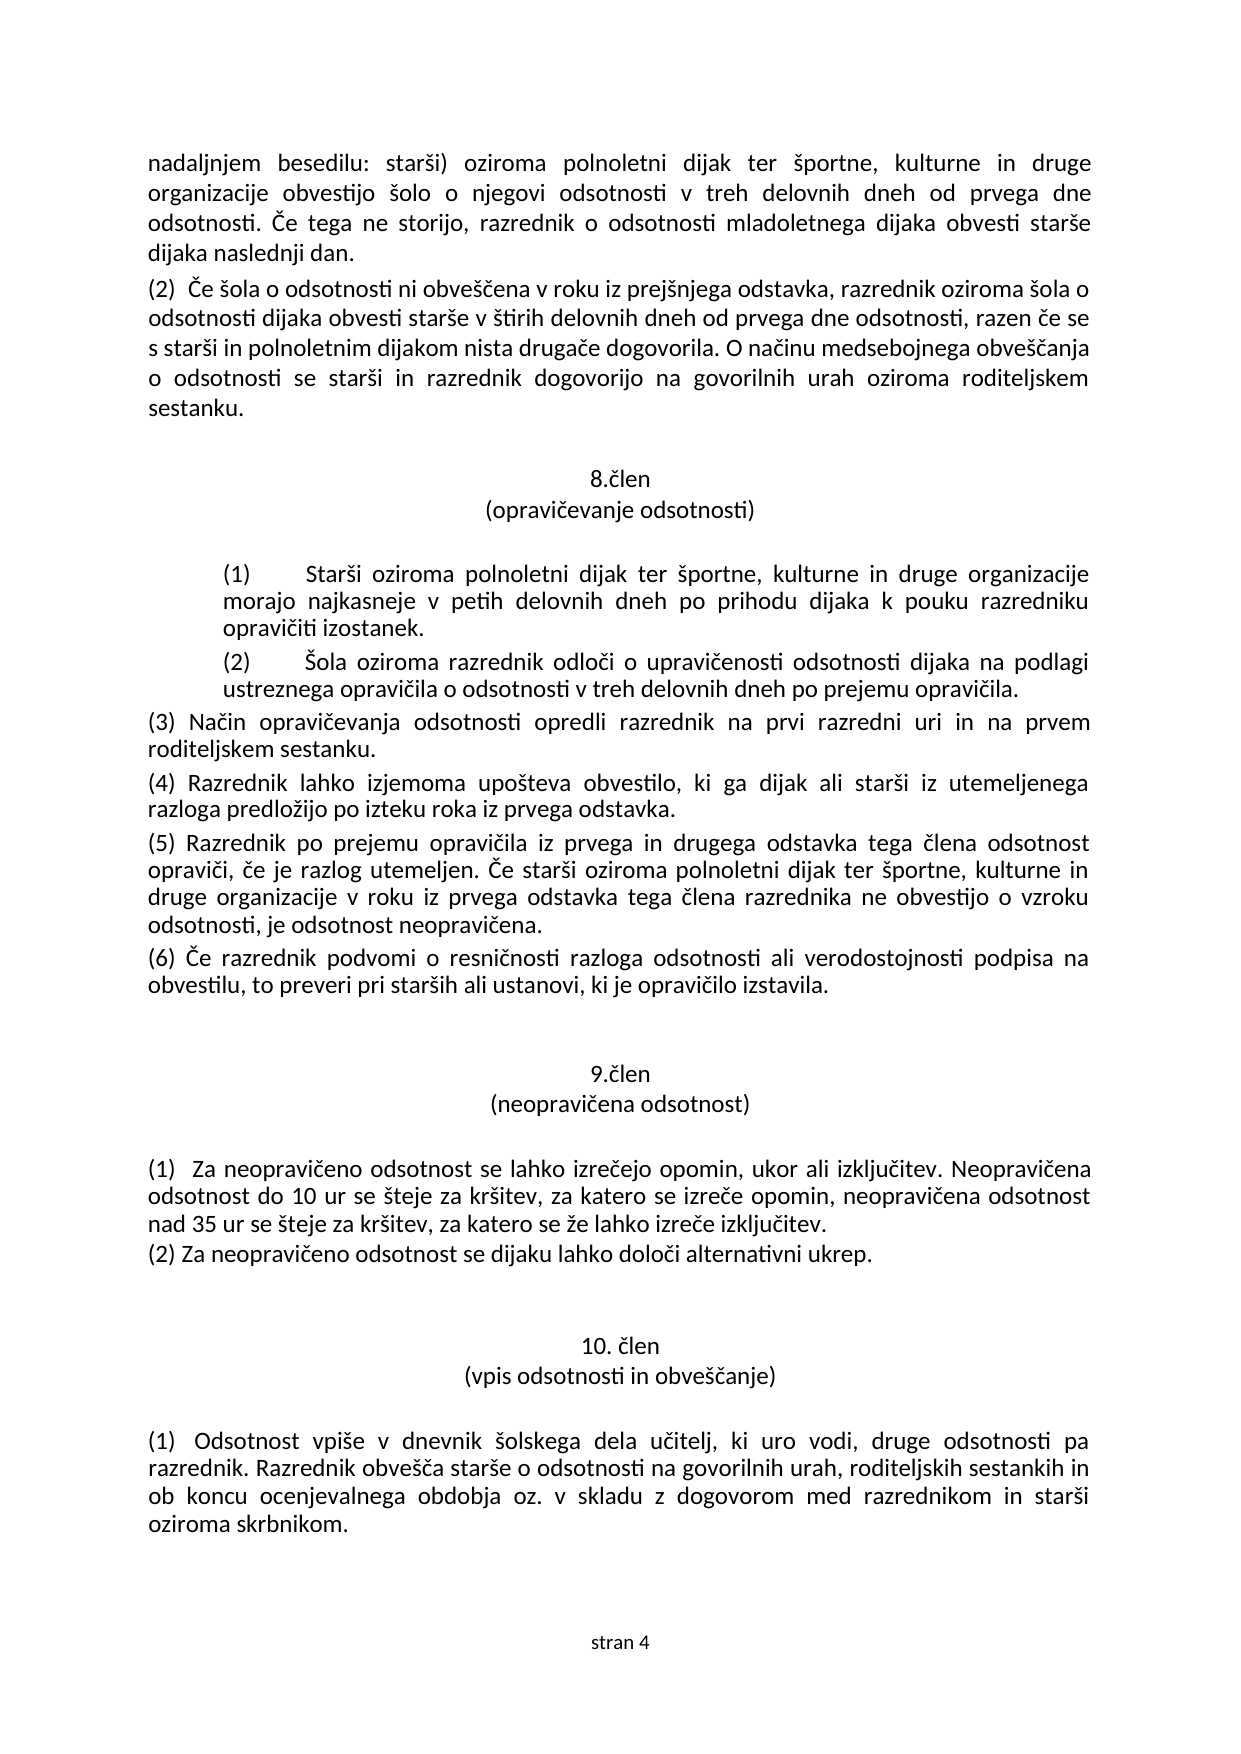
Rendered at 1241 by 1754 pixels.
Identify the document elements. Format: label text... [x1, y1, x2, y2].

text 8.člen [148, 463, 1093, 494]
list Če šola o odsotnosti ni obveščena v roku iz prejšnjega odstavka, razrednik oziroma šola o odsotnosti dijaka obvesti starše v štirih delovnih dneh od prvega dne odsotnosti, razen če se s starši in polnoletnim dijakom nista drugače dogovorila. O načinu medsebojnega obveščanja o odsotnosti se starši in razrednik dogovorijo na govorilnih urah oziroma roditeljskem sestanku. [148, 273, 1091, 423]
text (opravičevanje odsotnosti) [148, 494, 1093, 524]
text (neopravičena odsotnost) [148, 1089, 1093, 1119]
list Za neopravičeno odsotnost se lahko izrečejo opomin, ukor ali izključitev. Neopravičena odsotnost do 10 ur se šteje za kršitev, za katero se izreče opomin, neopravičena odsotnost nad 35 ur se šteje za kršitev, za katero se že lahko izreče izključitev. [148, 1155, 1093, 1238]
text 9.člen [148, 1058, 1093, 1089]
list Za neopravičeno odsotnost se dijaku lahko določi alternativni ukrep. [148, 1238, 1093, 1269]
list Starši oziroma polnoletni dijak ter športne, kulturne in druge organizacije morajo najkasneje v petih delovnih dneh po prihodu dijaka k pouku razredniku opravičiti izostanek. [223, 560, 1091, 643]
text (vpis odsotnosti in obveščanje) [148, 1361, 1093, 1391]
text (5) Razrednik po prejemu opravičila iz prvega in drugega odstavka tega člena odsotnost opraviči, če je razlog utemeljen. Če starši oziroma polnoletni dijak ter športne, kulturne in druge organizacije v roku iz prvega odstavka tega člena razrednika ne obvestijo o vzroku odsotnosti, je odsotnost neopravičena. [148, 829, 1091, 939]
list Odsotnost vpiše v dnevnik šolskega dela učitelj, ki uro vodi, druge odsotnosti pa razrednik. Razrednik obvešča starše o odsotnosti na govorilnih urah, roditeljskih sestankih in ob koncu ocenjevalnega obdobja oz. v skladu z dogovorom med razrednikom in starši oziroma skrbnikom. [148, 1427, 1091, 1538]
text (4) Razrednik lahko izjemoma upošteva obvestilo, ki ga dijak ali starši iz utemeljenega razloga predložijo po izteku roka iz prvega odstavka. [148, 769, 1091, 824]
text 10. člen [148, 1330, 1093, 1361]
list Šola oziroma razrednik odloči o upravičenosti odsotnosti dijaka na podlagi ustreznega opravičila o odsotnosti v treh delovnih dneh po prejemu opravičila. [223, 648, 1091, 703]
text (6) Če razrednik podvomi o resničnosti razloga odsotnosti ali verodostojnosti podpisa na obvestilu, to preveri pri starših ali ustanovi, ki je opravičilo izstavila. [148, 945, 1091, 1000]
text (3) Način opravičevanja odsotnosti opredli razrednik na prvi razredni uri in na prvem roditeljskem sestanku. [148, 709, 1093, 764]
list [148, 148, 1093, 267]
